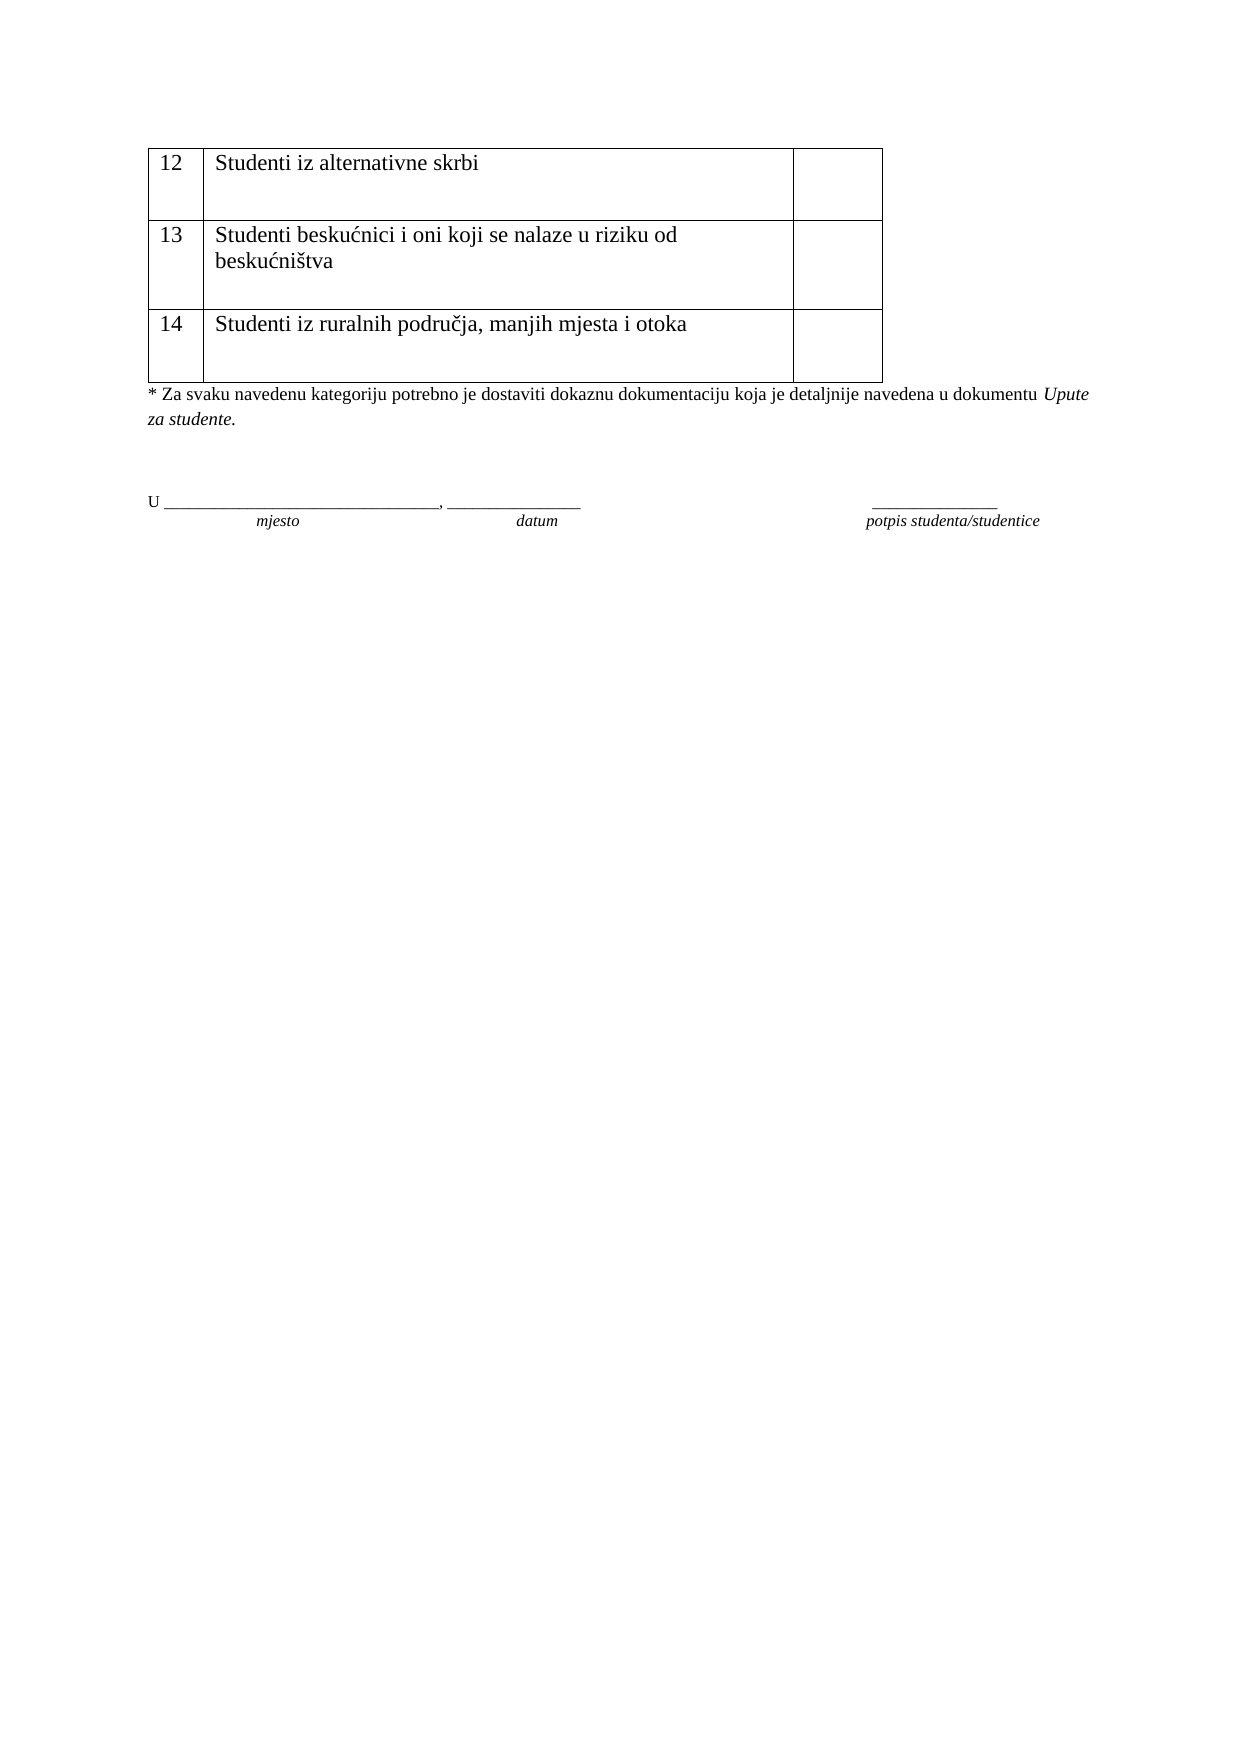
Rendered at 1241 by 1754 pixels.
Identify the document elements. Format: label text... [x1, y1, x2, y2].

table_cell [794, 149, 882, 220]
table_cell Studenti iz alternativne skrbi [204, 149, 793, 220]
table_cell [794, 221, 882, 309]
table_cell 13 [149, 221, 203, 309]
table_cell Studenti beskućnici i oni koji se nalaze u riziku od beskućništva [204, 221, 793, 309]
text mjesto datum potpis studenta/studentice [148, 511, 1093, 530]
text U _________________________________, ________________ _______________ [148, 492, 1093, 511]
table_cell 12 [149, 149, 203, 220]
table_cell Studenti iz ruralnih područja, manjih mjesta i otoka [204, 310, 793, 382]
table_cell [794, 310, 882, 382]
text * Za svaku navedenu kategoriju potrebno je dostaviti dokaznu dokumentaciju koja je detaljnije navedena u dokumentu Upute za studente. [148, 383, 1093, 429]
table_cell 14 [149, 310, 203, 382]
